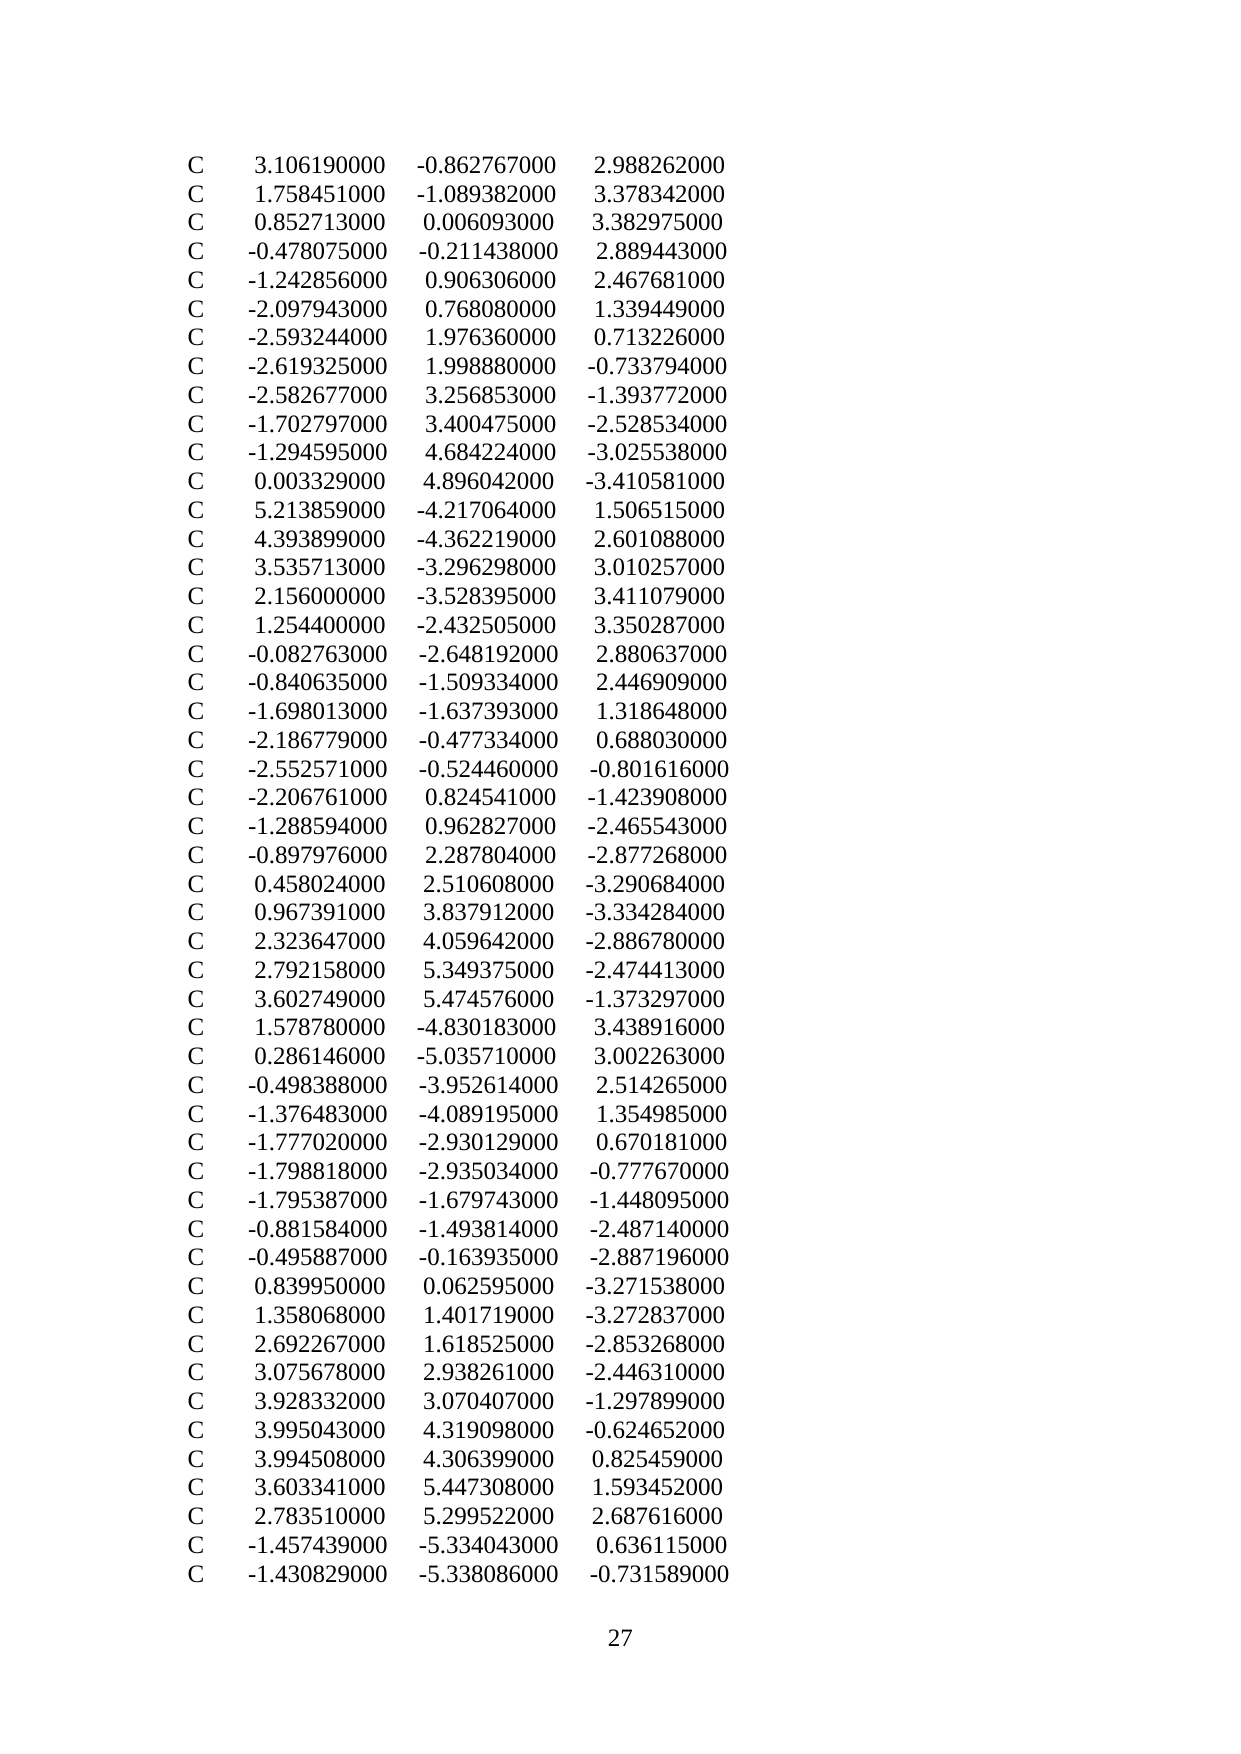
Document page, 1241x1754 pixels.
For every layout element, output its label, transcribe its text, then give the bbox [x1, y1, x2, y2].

text C -0.498388000 -3.952614000 2.514265000 [187, 1070, 1053, 1099]
text C -1.242856000 0.906306000 2.467681000 [187, 265, 1053, 294]
text C 0.458024000 2.510608000 -3.290684000 [187, 869, 1053, 897]
text C -0.881584000 -1.493814000 -2.487140000 [187, 1214, 1053, 1242]
text C -2.186779000 -0.477334000 0.688030000 [187, 725, 1053, 754]
text C -2.552571000 -0.524460000 -0.801616000 [187, 754, 1053, 782]
text C -1.457439000 -5.334043000 0.636115000 [187, 1530, 1053, 1559]
text C -2.593244000 1.976360000 0.713226000 [187, 322, 1053, 351]
text C -2.097943000 0.768080000 1.339449000 [187, 294, 1053, 322]
text C 3.106190000 -0.862767000 2.988262000 [187, 150, 1053, 179]
text C 3.995043000 4.319098000 -0.624652000 [187, 1415, 1053, 1444]
text C 3.994508000 4.306399000 0.825459000 [187, 1444, 1053, 1472]
text C -1.376483000 -4.089195000 1.354985000 [187, 1099, 1053, 1127]
text C 3.928332000 3.070407000 -1.297899000 [187, 1386, 1053, 1415]
text C 0.839950000 0.062595000 -3.271538000 [187, 1271, 1053, 1300]
text C 0.967391000 3.837912000 -3.334284000 [187, 897, 1053, 926]
text C -1.798818000 -2.935034000 -0.777670000 [187, 1156, 1053, 1185]
text C 1.358068000 1.401719000 -3.272837000 [187, 1300, 1053, 1329]
text C 2.156000000 -3.528395000 3.411079000 [187, 581, 1053, 610]
text C 2.323647000 4.059642000 -2.886780000 [187, 926, 1053, 955]
text C 0.286146000 -5.035710000 3.002263000 [187, 1041, 1053, 1070]
text C -0.478075000 -0.211438000 2.889443000 [187, 236, 1053, 265]
text C 5.213859000 -4.217064000 1.506515000 [187, 495, 1053, 524]
text C -1.698013000 -1.637393000 1.318648000 [187, 696, 1053, 725]
text C -0.495887000 -0.163935000 -2.887196000 [187, 1242, 1053, 1271]
text C 2.792158000 5.349375000 -2.474413000 [187, 955, 1053, 984]
text C 3.075678000 2.938261000 -2.446310000 [187, 1357, 1053, 1386]
text C 2.783510000 5.299522000 2.687616000 [187, 1501, 1053, 1530]
text C 2.692267000 1.618525000 -2.853268000 [187, 1329, 1053, 1357]
text C -2.582677000 3.256853000 -1.393772000 [187, 380, 1053, 409]
text C -2.206761000 0.824541000 -1.423908000 [187, 782, 1053, 811]
text C -2.619325000 1.998880000 -0.733794000 [187, 351, 1053, 380]
text C -0.840635000 -1.509334000 2.446909000 [187, 667, 1053, 696]
text C -1.795387000 -1.679743000 -1.448095000 [187, 1185, 1053, 1214]
text C 1.758451000 -1.089382000 3.378342000 [187, 179, 1053, 207]
text C -1.288594000 0.962827000 -2.465543000 [187, 811, 1053, 840]
text C 1.254400000 -2.432505000 3.350287000 [187, 610, 1053, 639]
text C -1.702797000 3.400475000 -2.528534000 [187, 409, 1053, 437]
text C -0.897976000 2.287804000 -2.877268000 [187, 840, 1053, 869]
text C 4.393899000 -4.362219000 2.601088000 [187, 524, 1053, 552]
text C -1.777020000 -2.930129000 0.670181000 [187, 1127, 1053, 1156]
text C 3.602749000 5.474576000 -1.373297000 [187, 984, 1053, 1012]
text C 0.003329000 4.896042000 -3.410581000 [187, 466, 1053, 495]
text C 3.603341000 5.447308000 1.593452000 [187, 1472, 1053, 1501]
text C -0.082763000 -2.648192000 2.880637000 [187, 639, 1053, 667]
text C -1.430829000 -5.338086000 -0.731589000 [187, 1559, 1053, 1587]
text C 0.852713000 0.006093000 3.382975000 [187, 207, 1053, 236]
text C 1.578780000 -4.830183000 3.438916000 [187, 1012, 1053, 1041]
text C 3.535713000 -3.296298000 3.010257000 [187, 552, 1053, 581]
text C -1.294595000 4.684224000 -3.025538000 [187, 437, 1053, 466]
